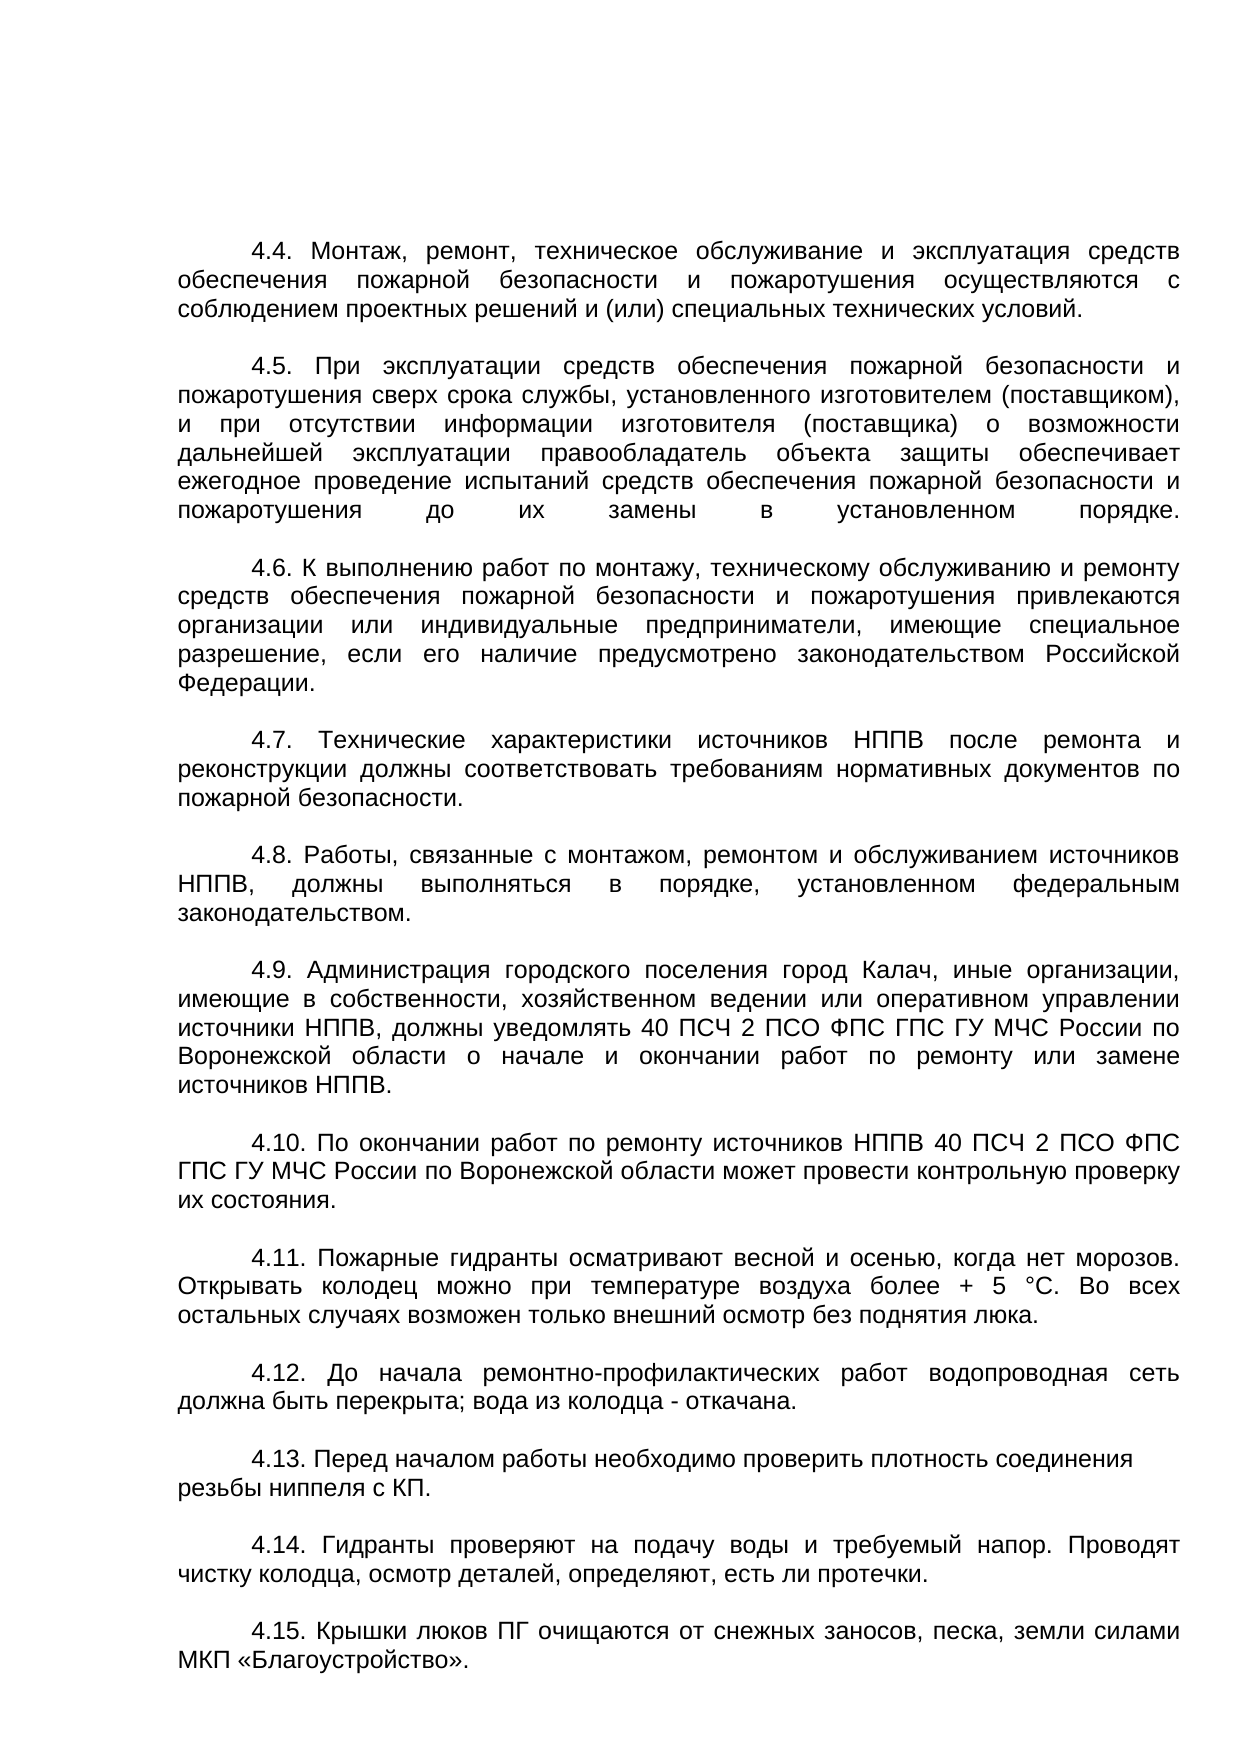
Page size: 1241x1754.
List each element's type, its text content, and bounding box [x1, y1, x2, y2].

text 4.7. Технические характеристики источников НППВ после ремонта и реконструкции должны соответствовать требованиям нормативных документов по пожарной безопасности. [177, 725, 1181, 811]
text 4.15. Крышки люков ПГ очищаются от снежных заносов, песка, земли силами МКП «Благоустройство». [177, 1616, 1181, 1674]
text 4.11. Пожарные гидранты осматривают весной и осенью, когда нет морозов. Открывать колодец можно при температуре воздуха более + 5 °С. Во всех остальных случаях возможен только внешний осмотр без поднятия люка. [177, 1242, 1181, 1329]
text 4.12. До начала ремонтно-профилактических работ водопроводная сеть должна быть перекрыта; вода из колодца - откачана. [177, 1357, 1181, 1415]
text 4.10. По окончании работ по ремонту источников НППВ 40 ПСЧ 2 ПСО ФПС ГПС ГУ МЧС России по Воронежской области может провести контрольную проверку их состояния. [177, 1127, 1181, 1214]
text 4.14. Гидранты проверяют на подачу воды и требуемый напор. Проводят чистку колодца, осмотр деталей, определяют, есть ли протечки. [177, 1530, 1181, 1587]
text 4.13. Перед началом работы необходимо проверить плотность соединения резьбы ниппеля с КП. [177, 1444, 1181, 1501]
text 4.8. Работы, связанные с монтажом, ремонтом и обслуживанием источников НППВ, должны выполняться в порядке, установленном федеральным законодательством. [177, 840, 1181, 955]
text 4.4. Монтаж, ремонт, техническое обслуживание и эксплуатация средств обеспечения пожарной безопасности и пожаротушения осуществляются с соблюдением проектных решений и (или) специальных технических условий. [177, 236, 1181, 322]
text 4.5. При эксплуатации средств обеспечения пожарной безопасности и пожаротушения сверх срока службы, установленного изготовителем (поставщиком), и при отсутствии информации изготовителя (поставщика) о возможности дальнейшей эксплуатации правообладатель объекта защиты обеспечивает ежегодное проведение испытаний средств обеспечения пожарной безопасности и пожаротушения до их замены в установленном порядке. [177, 351, 1181, 552]
text 4.9. Администрация городского поселения город Калач, иные организации, имеющие в собственности, хозяйственном ведении или оперативном управлении источники НППВ, должны уведомлять 40 ПСЧ 2 ПСО ФПС ГПС ГУ МЧС России по Воронежской области о начале и окончании работ по ремонту или замене источников НППВ. [177, 955, 1181, 1099]
text 4.6. К выполнению работ по монтажу, техническому обслуживанию и ремонту средств обеспечения пожарной безопасности и пожаротушения привлекаются организации или индивидуальные предприниматели, имеющие специальное разрешение, если его наличие предусмотрено законодательством Российской Федерации. [177, 552, 1181, 696]
